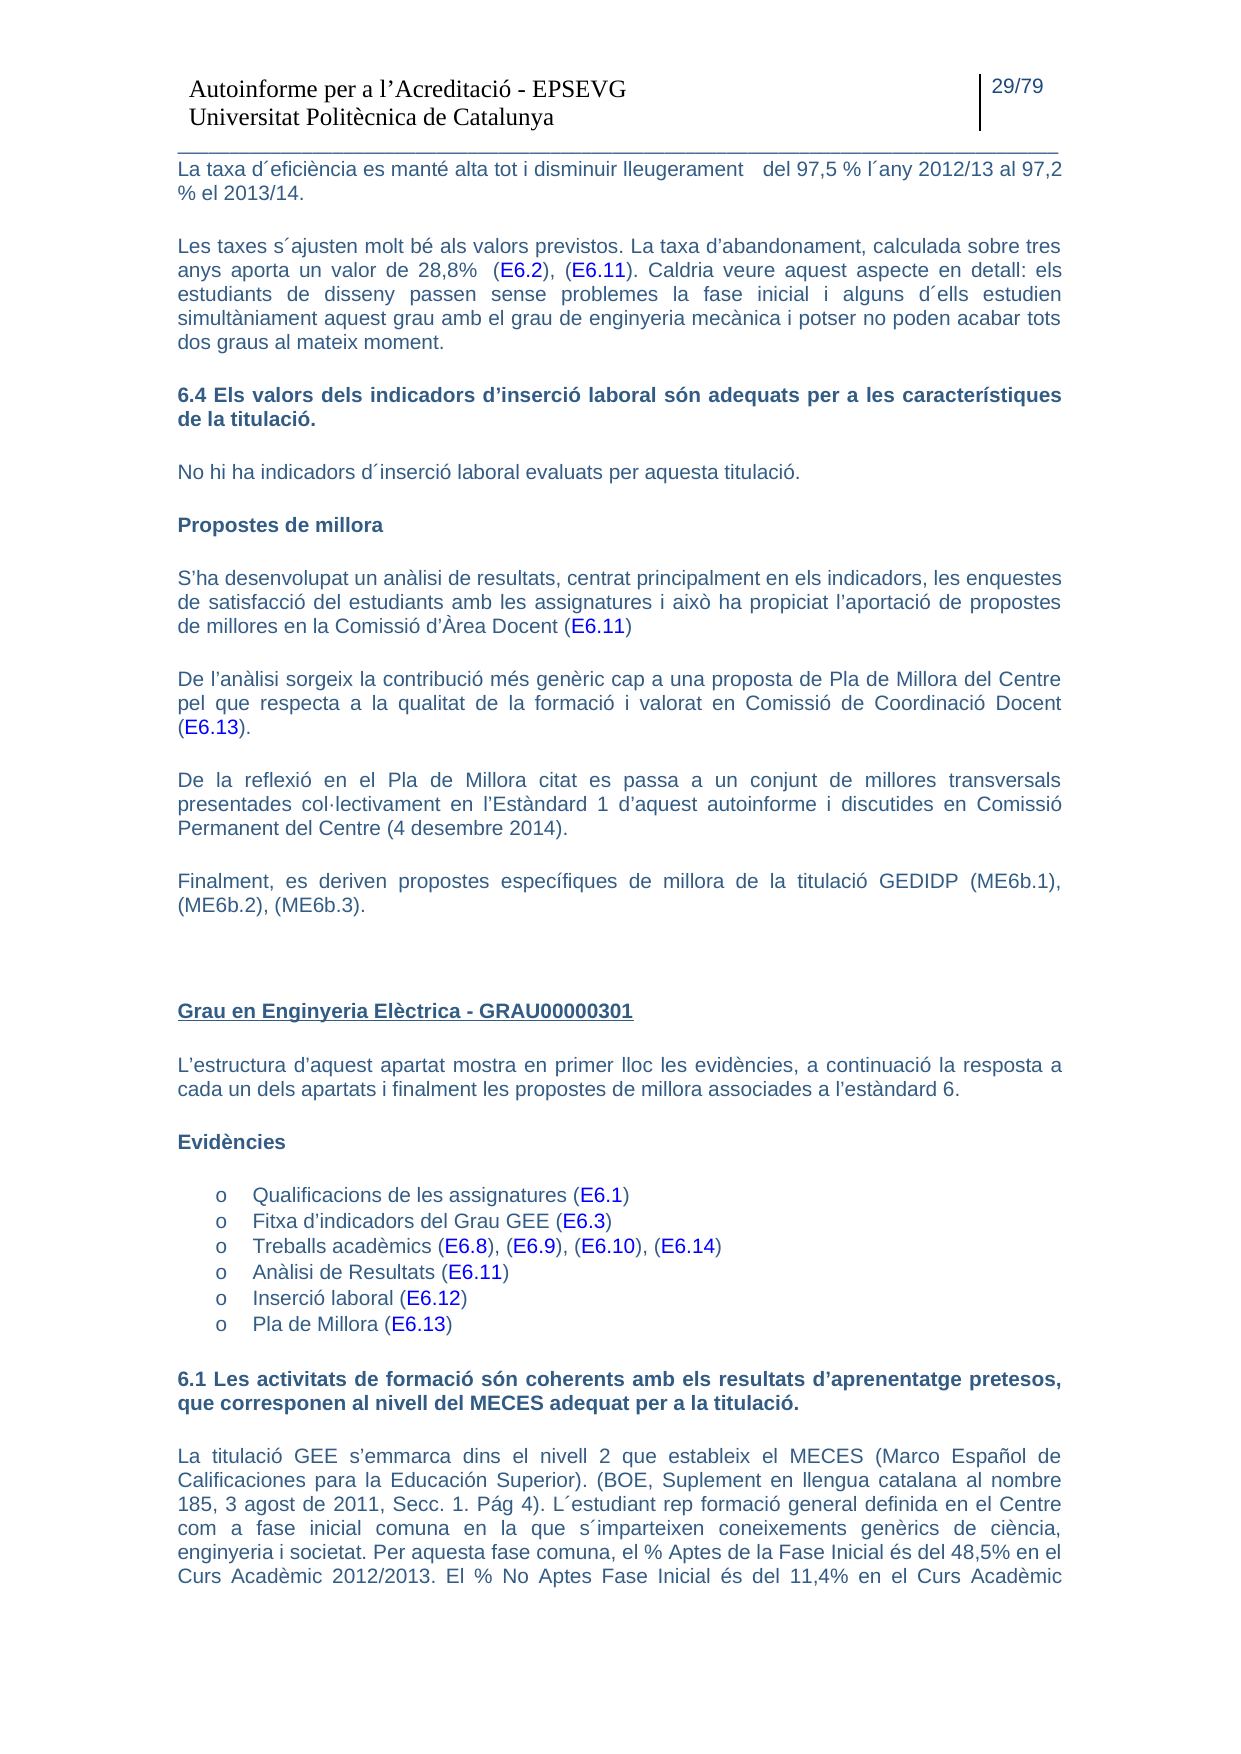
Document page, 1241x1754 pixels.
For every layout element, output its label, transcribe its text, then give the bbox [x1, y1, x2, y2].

text De l’anàlisi sorgeix la contribució més genèric cap a una proposta de Pla de Millora del Centre pel que respecta a la qualitat de la formació i valorat en Comissió de Coordinació Docent (E6.13). [177, 667, 1063, 739]
text S’ha desenvolupat un anàlisi de resultats, centrat principalment en els indicadors, les enquestes de satisfacció del estudiants amb les assignatures i això ha propiciat l’aportació de propostes de millores en la Comissió d’Àrea Docent (E6.11) [177, 566, 1063, 638]
text 6.1 Les activitats de formació són coherents amb els resultats d’aprenentatge pretesos, que corresponen al nivell del MECES adequat per a la titulació. [177, 1367, 1063, 1415]
list Anàlisi de Resultats (E6.11) [215, 1260, 1063, 1286]
list Inserció laboral (E6.12) [215, 1286, 1063, 1312]
list Qualificacions de les assignatures (E6.1) [215, 1183, 1063, 1208]
text Evidències [177, 1129, 1063, 1153]
text No hi ha indicadors d´inserció laboral evaluats per aquesta titulació. [177, 460, 1063, 484]
text De la reflexió en el Pla de Millora citat es passa a un conjunt de millores transversals presentades col·lectivament en l’Estàndard 1 d’aquest autoinforme i discutides en Comissió Permanent del Centre (4 desembre 2014). [177, 768, 1063, 840]
text L’estructura d’aquest apartat mostra en primer lloc les evidències, a continuació la resposta a cada un dels apartats i finalment les propostes de millora associades a l’estàndard 6. [177, 1052, 1063, 1100]
list Pla de Millora (E6.13) [215, 1312, 1063, 1338]
list Treballs acadèmics (E6.8), (E6.9), (E6.10), (E6.14) [215, 1234, 1063, 1260]
text Propostes de millora [177, 513, 1063, 537]
text Finalment, es deriven propostes específiques de millora de la titulació GEDIDP (ME6b.1), (ME6b.2), (ME6b.3). [177, 869, 1063, 917]
text 6.4 Els valors dels indicadors d’inserció laboral són adequats per a les característiques de la titulació. [177, 383, 1063, 431]
text La taxa d´eficiència es manté alta tot i disminuir lleugerament del 97,5 % l´any 2012/13 al 97,2 % el 2013/14. [177, 157, 1063, 204]
text Grau en Enginyeria Elèctrica - GRAU00000301 [177, 999, 1063, 1023]
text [177, 1444, 1063, 1588]
list Fitxa d’indicadors del Grau GEE (E6.3) [215, 1208, 1063, 1234]
text Les taxes s´ajusten molt bé als valors previstos. La taxa d’abandonament, calculada sobre tres anys aporta un valor de 28,8% (E6.2), (E6.11). Caldria veure aquest aspecte en detall: els estudiants de disseny passen sense problemes la fase inicial i alguns d´ells estudien simultàniament aquest grau amb el grau de enginyeria mecànica i potser no poden acabar tots dos graus al mateix moment. [177, 234, 1063, 353]
